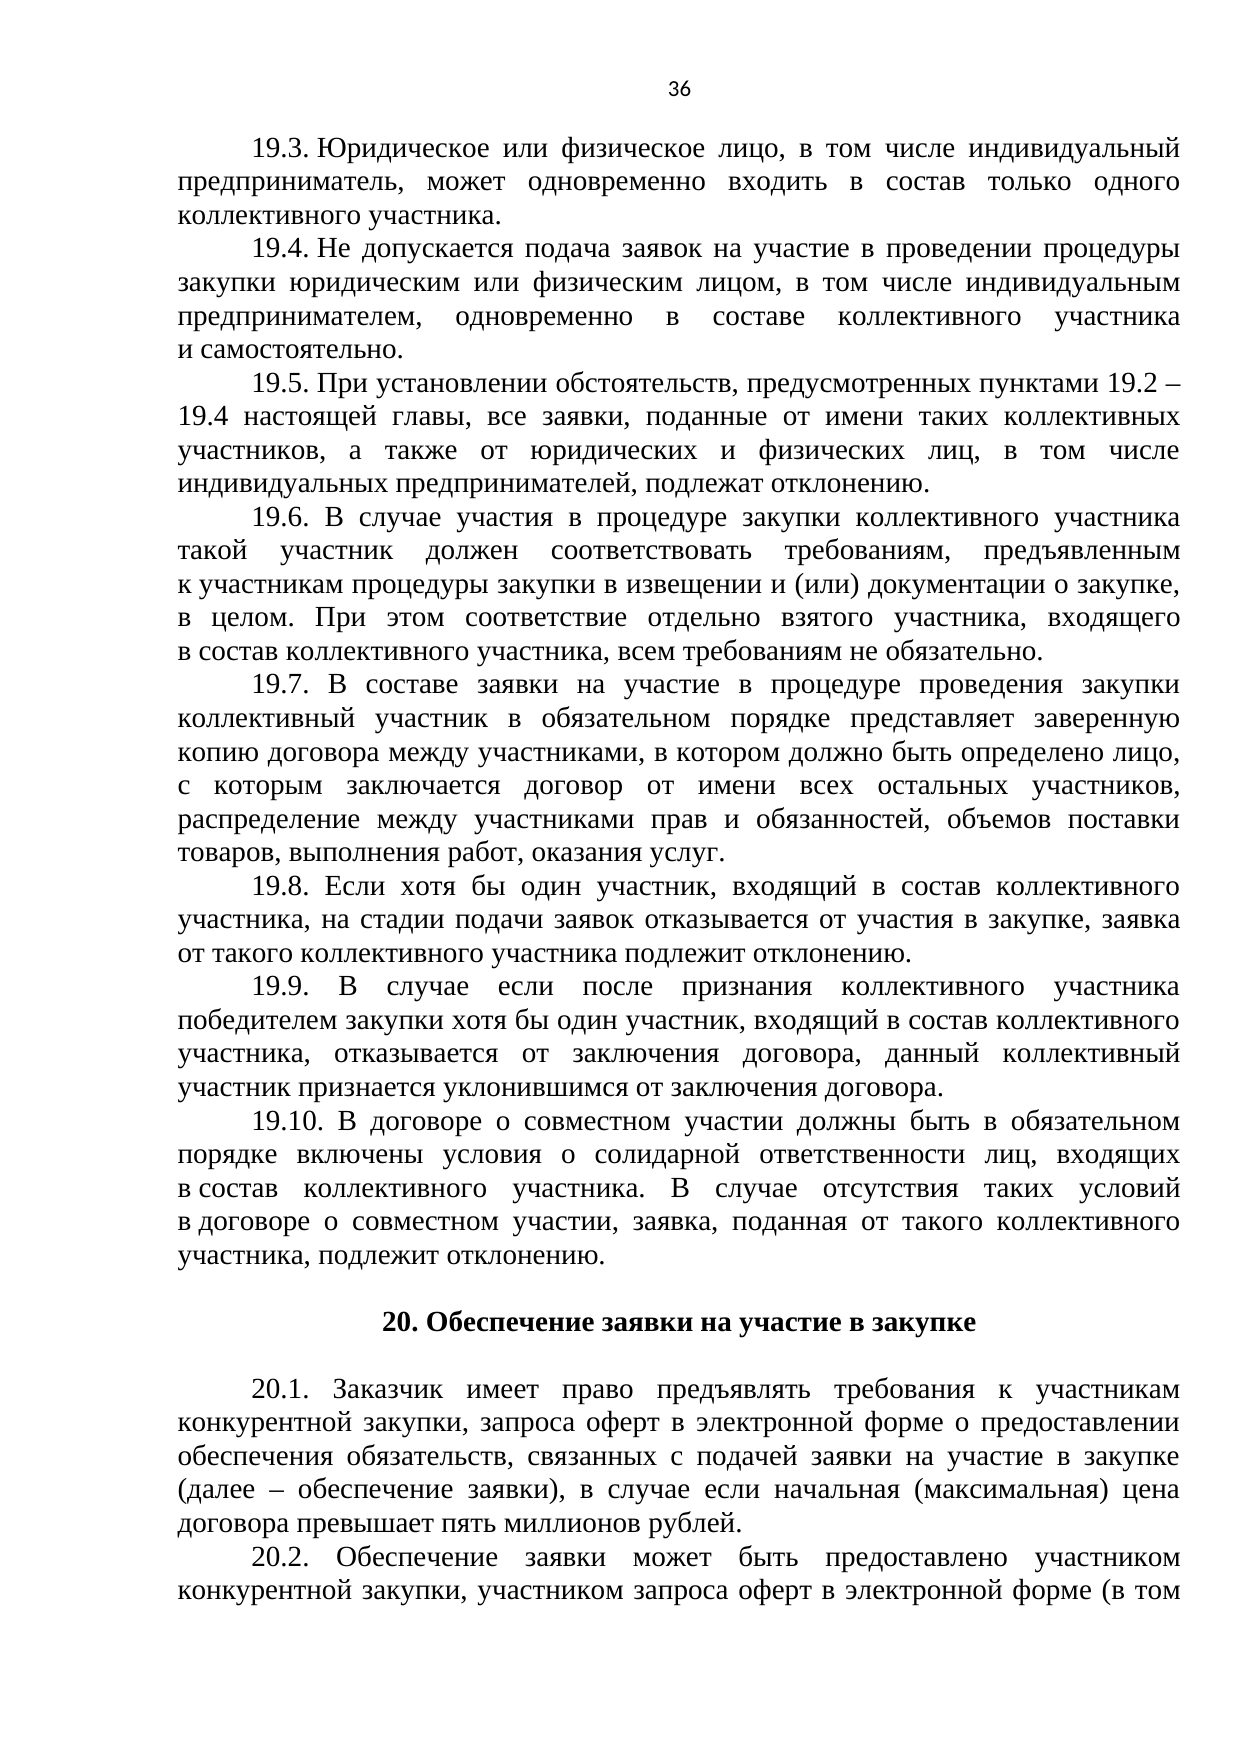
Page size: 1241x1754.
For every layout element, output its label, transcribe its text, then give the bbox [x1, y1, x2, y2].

text 19.8. Если хотя бы один участник, входящий в состав коллективного участника, на стадии подачи заявок отказывается от участия в закупке, заявка от такого коллективного участника подлежит отклонению. [177, 868, 1181, 968]
text 19.5. При установлении обстоятельств, предусмотренных пунктами 19.2 – 19.4 настоящей главы, все заявки, поданные от имени таких коллективных участников, а также от юридических и физических лиц, в том числе индивидуальных предпринимателей, подлежат отклонению. [177, 365, 1181, 499]
subtitle 20. Обеспечение заявки на участие в закупке [177, 1304, 1181, 1337]
text 19.7. В составе заявки на участие в процедуре проведения закупки коллективный участник в обязательном порядке представляет заверенную копию договора между участниками, в котором должно быть определено лицо, с которым заключается договор от имени всех остальных участников, распределение между участниками прав и обязанностей, объемов поставки товаров, выполнения работ, оказания услуг. [177, 667, 1181, 868]
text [177, 1539, 1181, 1606]
text 19.9. В случае если после признания коллективного участника победителем закупки хотя бы один участник, входящий в состав коллективного участника, отказывается от заключения договора, данный коллективный участник признается уклонившимся от заключения договора. [177, 968, 1181, 1103]
text 19.10. В договоре о совместном участии должны быть в обязательном порядке включены условия о солидарной ответственности лиц, входящих в состав коллективного участника. В случае отсутствия таких условий в договоре о совместном участии, заявка, поданная от такого коллективного участника, подлежит отклонению. [177, 1103, 1181, 1270]
text 19.4. Не допускается подача заявок на участие в проведении процедуры закупки юридическим или физическим лицом, в том числе индивидуальным предпринимателем, одновременно в составе коллективного участника и самостоятельно. [177, 231, 1181, 365]
text 19.3. Юридическое или физическое лицо, в том числе индивидуальный предприниматель, может одновременно входить в состав только одного коллективного участника. [177, 130, 1181, 231]
text 19.6. В случае участия в процедуре закупки коллективного участника такой участник должен соответствовать требованиям, предъявленным к участникам процедуры закупки в извещении и (или) документации о закупке, в целом. При этом соответствие отдельно взятого участника, входящего в состав коллективного участника, всем требованиям не обязательно. [177, 499, 1181, 667]
text 20.1. Заказчик имеет право предъявлять требования к участникам конкурентной закупки, запроса оферт в электронной форме о предоставлении обеспечения обязательств, связанных с подачей заявки на участие в закупке (далее – обеспечение заявки), в случае если начальная (максимальная) цена договора превышает пять миллионов рублей. [177, 1371, 1181, 1539]
